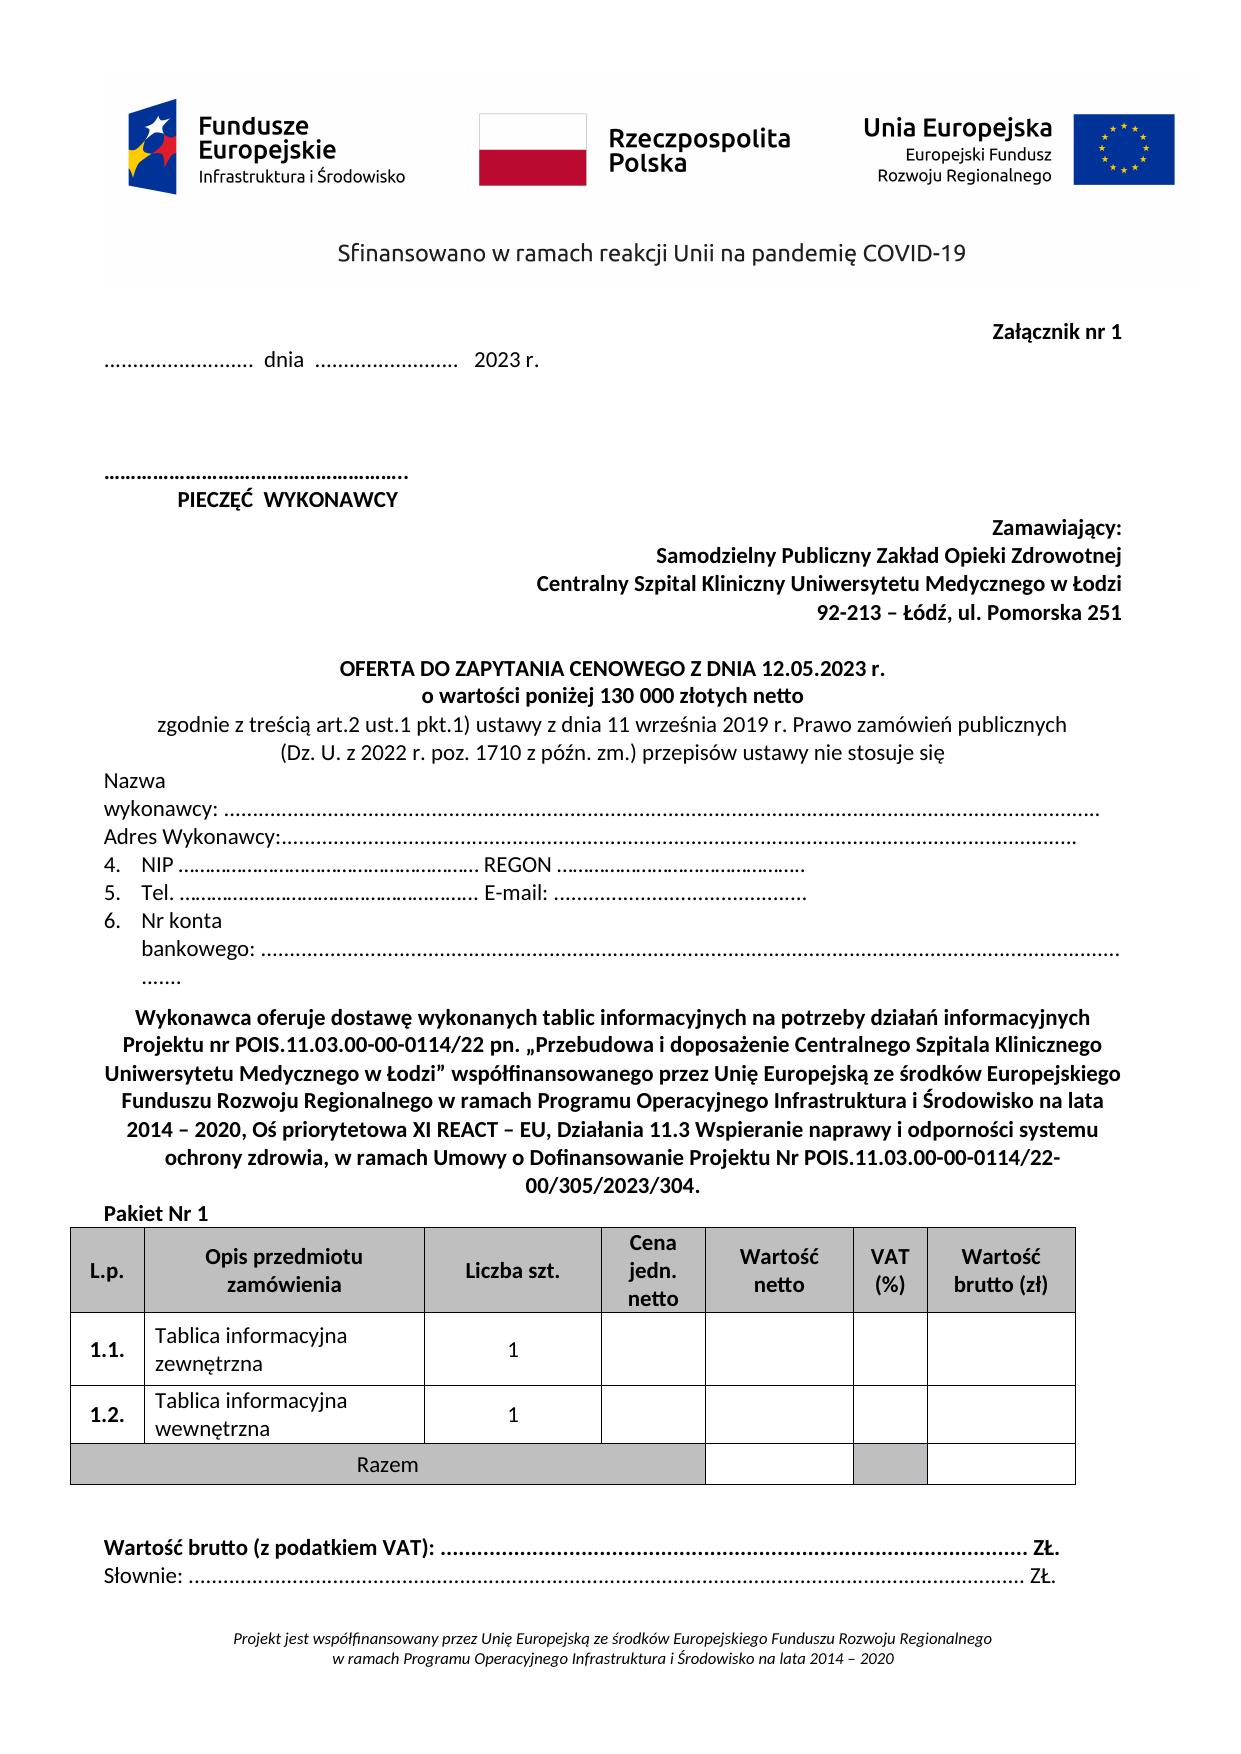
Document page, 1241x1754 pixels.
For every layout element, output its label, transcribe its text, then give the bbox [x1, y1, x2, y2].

text Centralny Szpital Kliniczny Uniwersytetu Medycznego w Łodzi [103, 569, 1122, 598]
list NIP ………………………………………………… REGON ……………………………………….. [103, 850, 1122, 878]
table_header Wartość netto [706, 1228, 853, 1312]
text Wartość brutto (z podatkiem VAT): ................................................................................................ ZŁ. [103, 1533, 1122, 1561]
table_header Opis przedmiotu zamówienia [145, 1228, 424, 1312]
table_cell 1 [425, 1313, 601, 1385]
text Projektu nr POIS.11.03.00-00-0114/22 pn. „Przebudowa i doposażenie Centralnego Szpitala Klinicznego Uniwersytetu Medycznego w Łodzi” współfinansowanego przez Unię Europejską ze środków Europejskiego Funduszu Rozwoju Regionalnego w ramach Programu Operacyjnego Infrastruktura i Środowisko na lata 2014 – 2020, Oś priorytetowa XI REACT – EU, Działania 11.3 Wspieranie naprawy i odporności systemu ochrony zdrowia, w ramach Umowy o Dofinansowanie Projektu Nr POIS.11.03.00-00-0114/22-00/305/2023/304. [103, 1031, 1122, 1199]
table_cell 1.2. [71, 1386, 144, 1443]
text Samodzielny Publiczny Zakład Opieki Zdrowotnej [103, 542, 1122, 569]
table_cell Tablica informacyjna zewnętrzna [145, 1313, 424, 1385]
table_cell [928, 1313, 1075, 1385]
text Słownie: ................................................................................................................................................. ZŁ. [103, 1561, 1122, 1589]
table_header VAT (%) [854, 1228, 927, 1312]
text 92-213 – Łódź, ul. Pomorska 251 [103, 598, 1122, 626]
table_cell 1.1. [71, 1313, 144, 1385]
text Wykonawca oferuje dostawę wykonanych tablic informacyjnych na potrzeby działań informacyjnych [103, 1003, 1122, 1031]
list Nr konta bankowego: ............................................................................................................................................................ [103, 906, 1122, 990]
text .......................... dnia ......................... 2023 r. [103, 345, 1122, 373]
table_cell [854, 1444, 927, 1484]
table_header L.p. [71, 1228, 144, 1312]
table_cell Razem [71, 1444, 705, 1484]
table_cell 1 [425, 1386, 601, 1443]
table_cell [706, 1386, 853, 1443]
table_header Wartość brutto (zł) [928, 1228, 1075, 1312]
table_cell [928, 1386, 1075, 1443]
text Adres Wykonawcy:.......................................................................................................................................... [103, 822, 1152, 850]
text Zamawiający: [103, 513, 1122, 542]
text OFERTA DO ZAPYTANIA CENOWEGO Z DNIA 12.05.2023 r. [103, 654, 1122, 682]
text Załącznik nr 1 [103, 317, 1122, 345]
picture [103, 73, 1199, 290]
text (Dz. U. z 2022 r. poz. 1710 z późn. zm.) przepisów ustawy nie stosuje się [103, 738, 1122, 766]
text Pakiet Nr 1 [103, 1199, 1122, 1227]
text PIECZĘĆ WYKONAWCY [103, 486, 1122, 513]
table_cell [706, 1313, 853, 1385]
text ……………………………………………….. [103, 457, 1122, 486]
table_cell Tablica informacyjna wewnętrzna [145, 1386, 424, 1443]
table_cell [602, 1313, 705, 1385]
table_cell [854, 1386, 927, 1443]
table_cell [854, 1313, 927, 1385]
table_header Cena jedn. netto [602, 1228, 705, 1312]
table_cell [602, 1386, 705, 1443]
table_cell [706, 1444, 853, 1484]
text o wartości poniżej 130 000 złotych netto [103, 682, 1122, 710]
table_cell [928, 1444, 1075, 1484]
list Tel. …………..……………………………...…... E-mail: ............................................ [103, 878, 1122, 906]
text zgodnie z treścią art.2 ust.1 pkt.1) ustawy z dnia 11 września 2019 r. Prawo zamówień publicznych [103, 710, 1122, 738]
table_header Liczba szt. [425, 1228, 601, 1312]
text Nazwa wykonawcy: ........................................................................................................................................................ [103, 766, 1122, 822]
